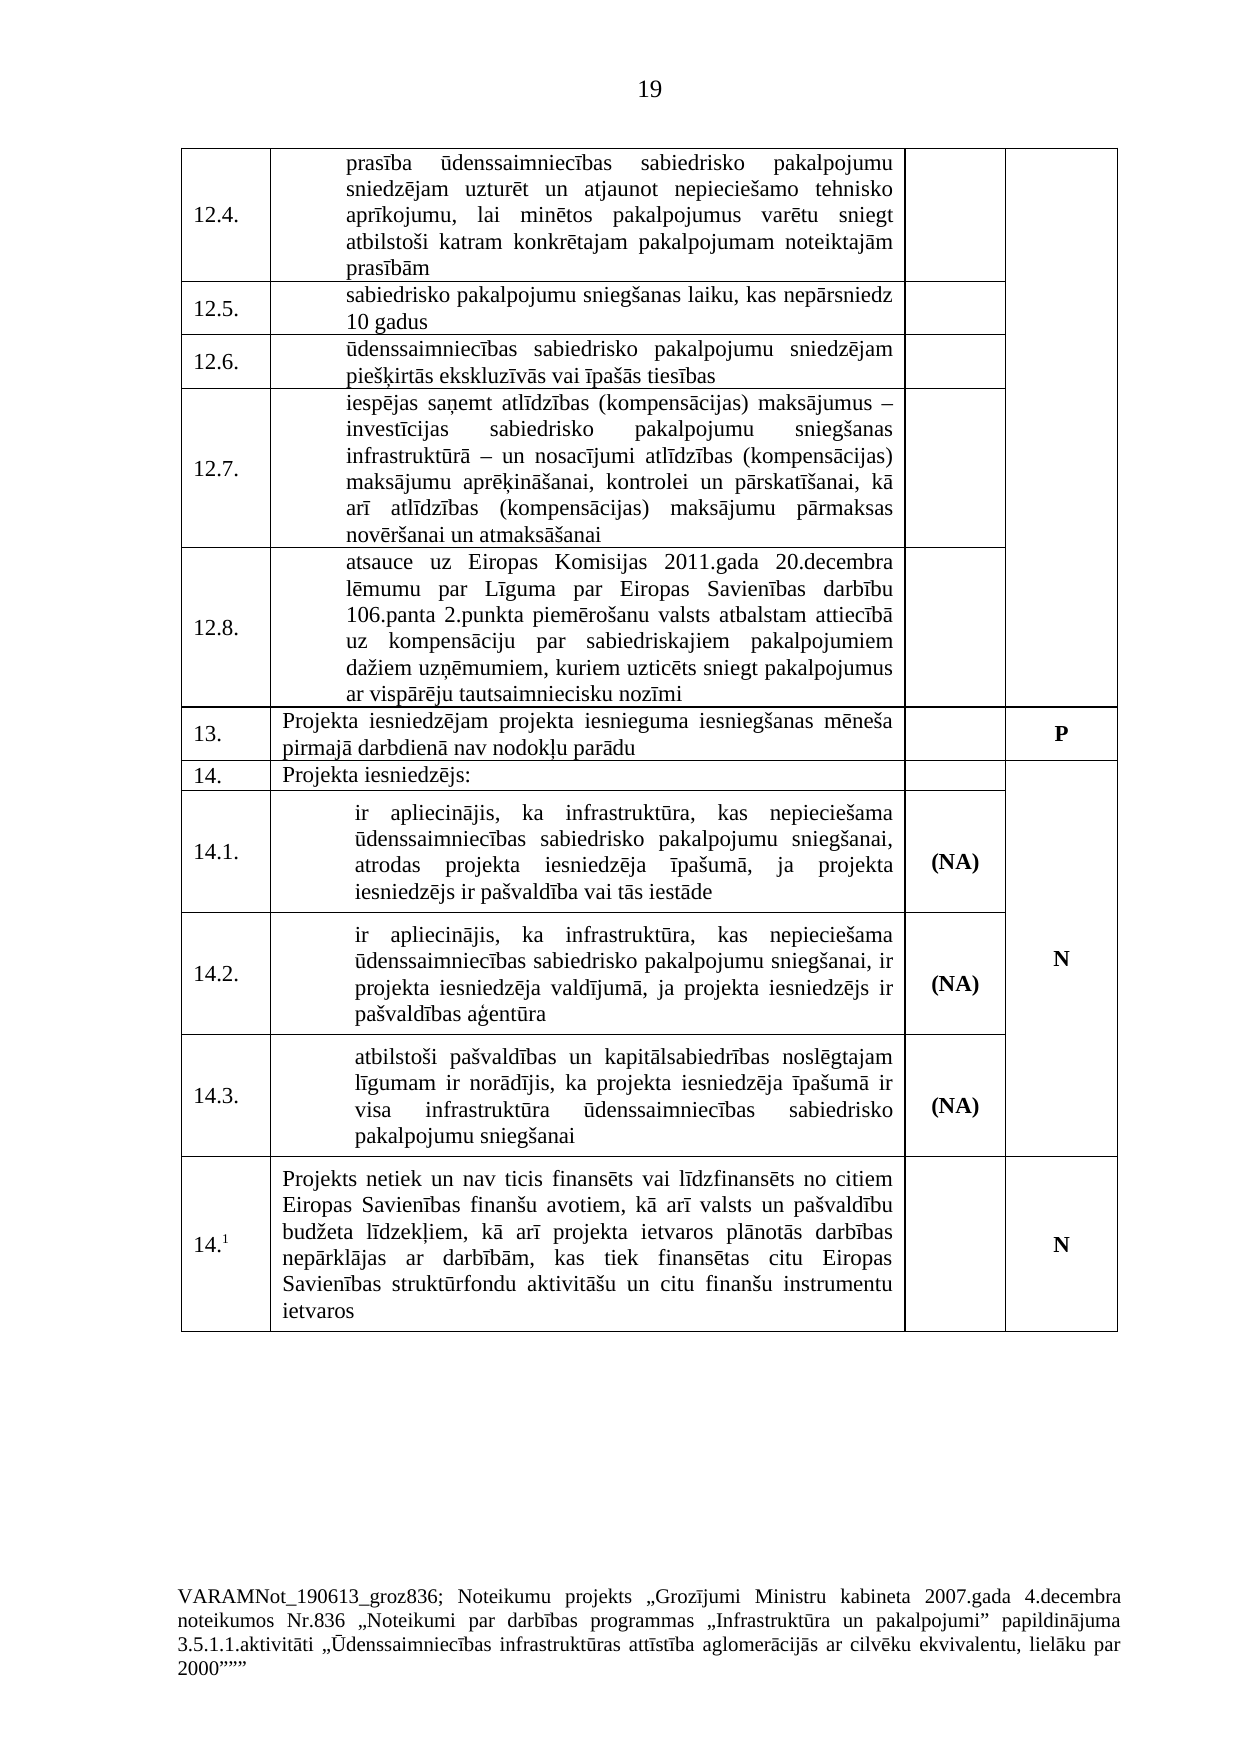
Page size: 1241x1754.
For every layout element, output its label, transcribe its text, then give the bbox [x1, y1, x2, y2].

table_cell 14. [182, 761, 270, 790]
table_cell ir apliecinājis, ka infrastruktūra, kas nepieciešama ūdenssaimniecības sabiedrisko pakalpojumu sniegšanai, ir projekta iesniedzēja valdījumā, ja projekta iesniedzējs ir pašvaldības aģentūra [271, 913, 904, 1034]
table_cell iespējas saņemt atlīdzības (kompensācijas) maksājumus – investīcijas sabiedrisko pakalpojumu sniegšanas infrastruktūrā – un nosacījumi atlīdzības (kompensācijas) maksājumu aprēķināšanai, kontrolei un pārskatīšanai, kā arī atlīdzības (kompensācijas) maksājumu pārmaksas novēršanai un atmaksāšanai [271, 389, 904, 547]
table_cell ūdenssaimniecības sabiedrisko pakalpojumu sniedzējam piešķirtās ekskluzīvās vai īpašās tiesības [271, 335, 904, 388]
table_cell atsauce uz Eiropas Komisijas 2011.gada 20.decembra lēmumu par Līguma par Eiropas Savienības darbību 106.panta 2.punkta piemērošanu valsts atbalstam attiecībā uz kompensāciju par sabiedriskajiem pakalpojumiem dažiem uzņēmumiem, kuriem uzticēts sniegt pakalpojumus ar vispārēju tautsaimniecisku nozīmi [271, 548, 904, 706]
table_cell 12.4. [182, 149, 270, 281]
table_cell 14.2. [182, 913, 270, 1034]
table_cell (NA) [906, 913, 1005, 1034]
table_cell prasība ūdenssaimniecības sabiedrisko pakalpojumu sniedzējam uzturēt un atjaunot nepieciešamo tehnisko aprīkojumu, lai minētos pakalpojumus varētu sniegt atbilstoši katram konkrētajam pakalpojumam noteiktajām prasībām [271, 149, 904, 281]
table_cell [906, 1157, 1005, 1331]
table_cell 13. [182, 708, 270, 760]
table_cell (NA) [906, 1035, 1005, 1156]
table_cell N [1006, 1157, 1117, 1331]
table_cell 14.1 [182, 1157, 270, 1331]
table_cell [906, 149, 1005, 281]
table_cell [906, 708, 1005, 760]
table_cell [906, 335, 1005, 388]
table_cell ir apliecinājis, ka infrastruktūra, kas nepieciešama ūdenssaimniecības sabiedrisko pakalpojumu sniegšanai, atrodas projekta iesniedzēja īpašumā, ja projekta iesniedzējs ir pašvaldība vai tās iestāde [271, 791, 904, 912]
table_cell 12.8. [182, 548, 270, 706]
table_cell [906, 282, 1005, 334]
table_cell Projekta iesniedzējam projekta iesnieguma iesniegšanas mēneša pirmajā darbdienā nav nodokļu parādu [271, 708, 904, 760]
table_cell 12.5. [182, 282, 270, 334]
table_cell P [1006, 708, 1117, 760]
table_cell [906, 548, 1005, 706]
table_cell (NA) [906, 791, 1005, 912]
table_cell Projekta iesniedzējs: [271, 761, 904, 790]
table_cell N [1006, 761, 1117, 1156]
table_cell 12.7. [182, 389, 270, 547]
table_cell Projekts netiek un nav ticis finansēts vai līdzfinansēts no citiem Eiropas Savienības finanšu avotiem, kā arī valsts un pašvaldību budžeta līdzekļiem, kā arī projekta ietvaros plānotās darbības nepārklājas ar darbībām, kas tiek finansētas citu Eiropas Savienības struktūrfondu aktivitāšu un citu finanšu instrumentu ietvaros [271, 1157, 904, 1331]
table_cell atbilstoši pašvaldības un kapitālsabiedrības noslēgtajam līgumam ir norādījis, ka projekta iesniedzēja īpašumā ir visa infrastruktūra ūdenssaimniecības sabiedrisko pakalpojumu sniegšanai [271, 1035, 904, 1156]
table_cell [906, 761, 1005, 790]
table_cell 14.3. [182, 1035, 270, 1156]
table_cell 12.6. [182, 335, 270, 388]
table_cell sabiedrisko pakalpojumu sniegšanas laiku, kas nepārsniedz 10 gadus [271, 282, 904, 334]
table_cell 14.1. [182, 791, 270, 912]
table_cell [906, 389, 1005, 547]
